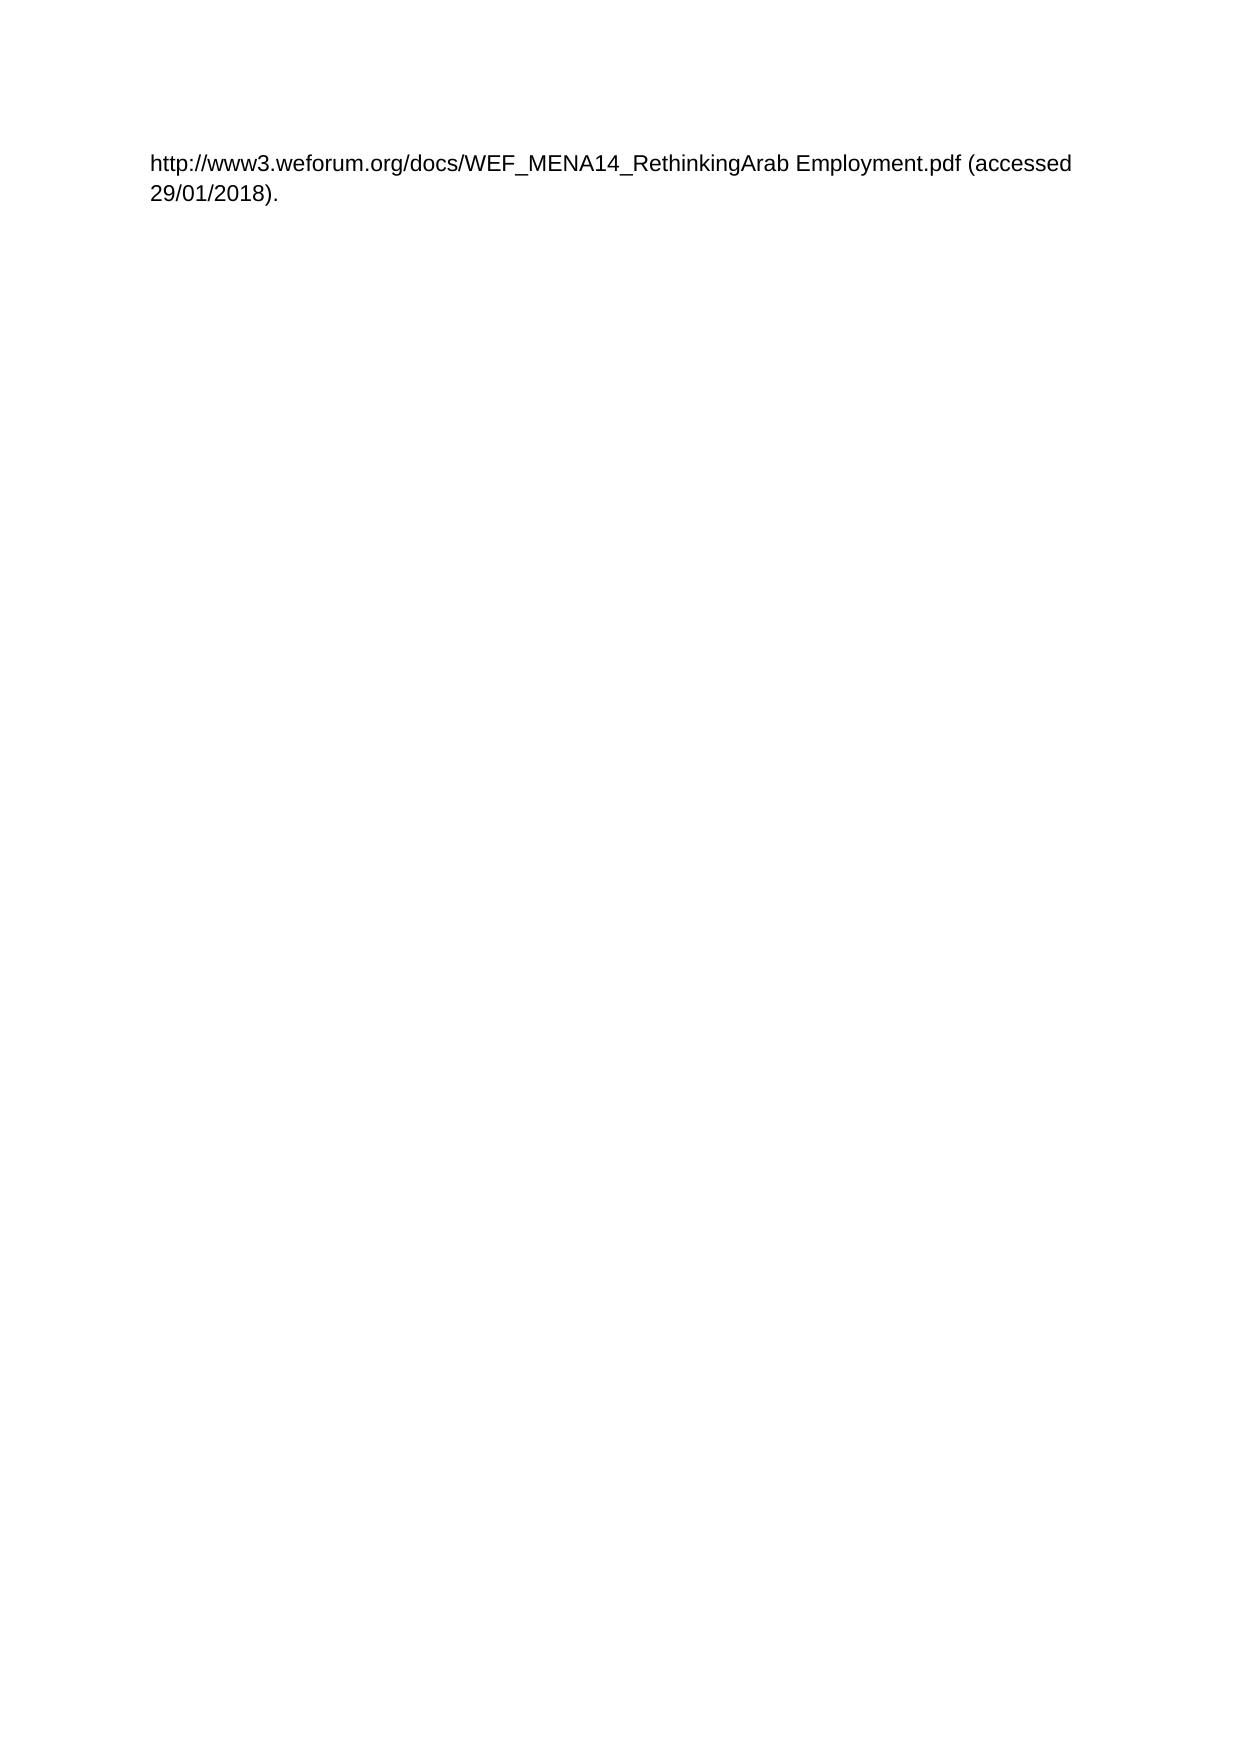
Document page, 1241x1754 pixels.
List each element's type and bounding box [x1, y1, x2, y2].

text [150, 150, 1090, 207]
